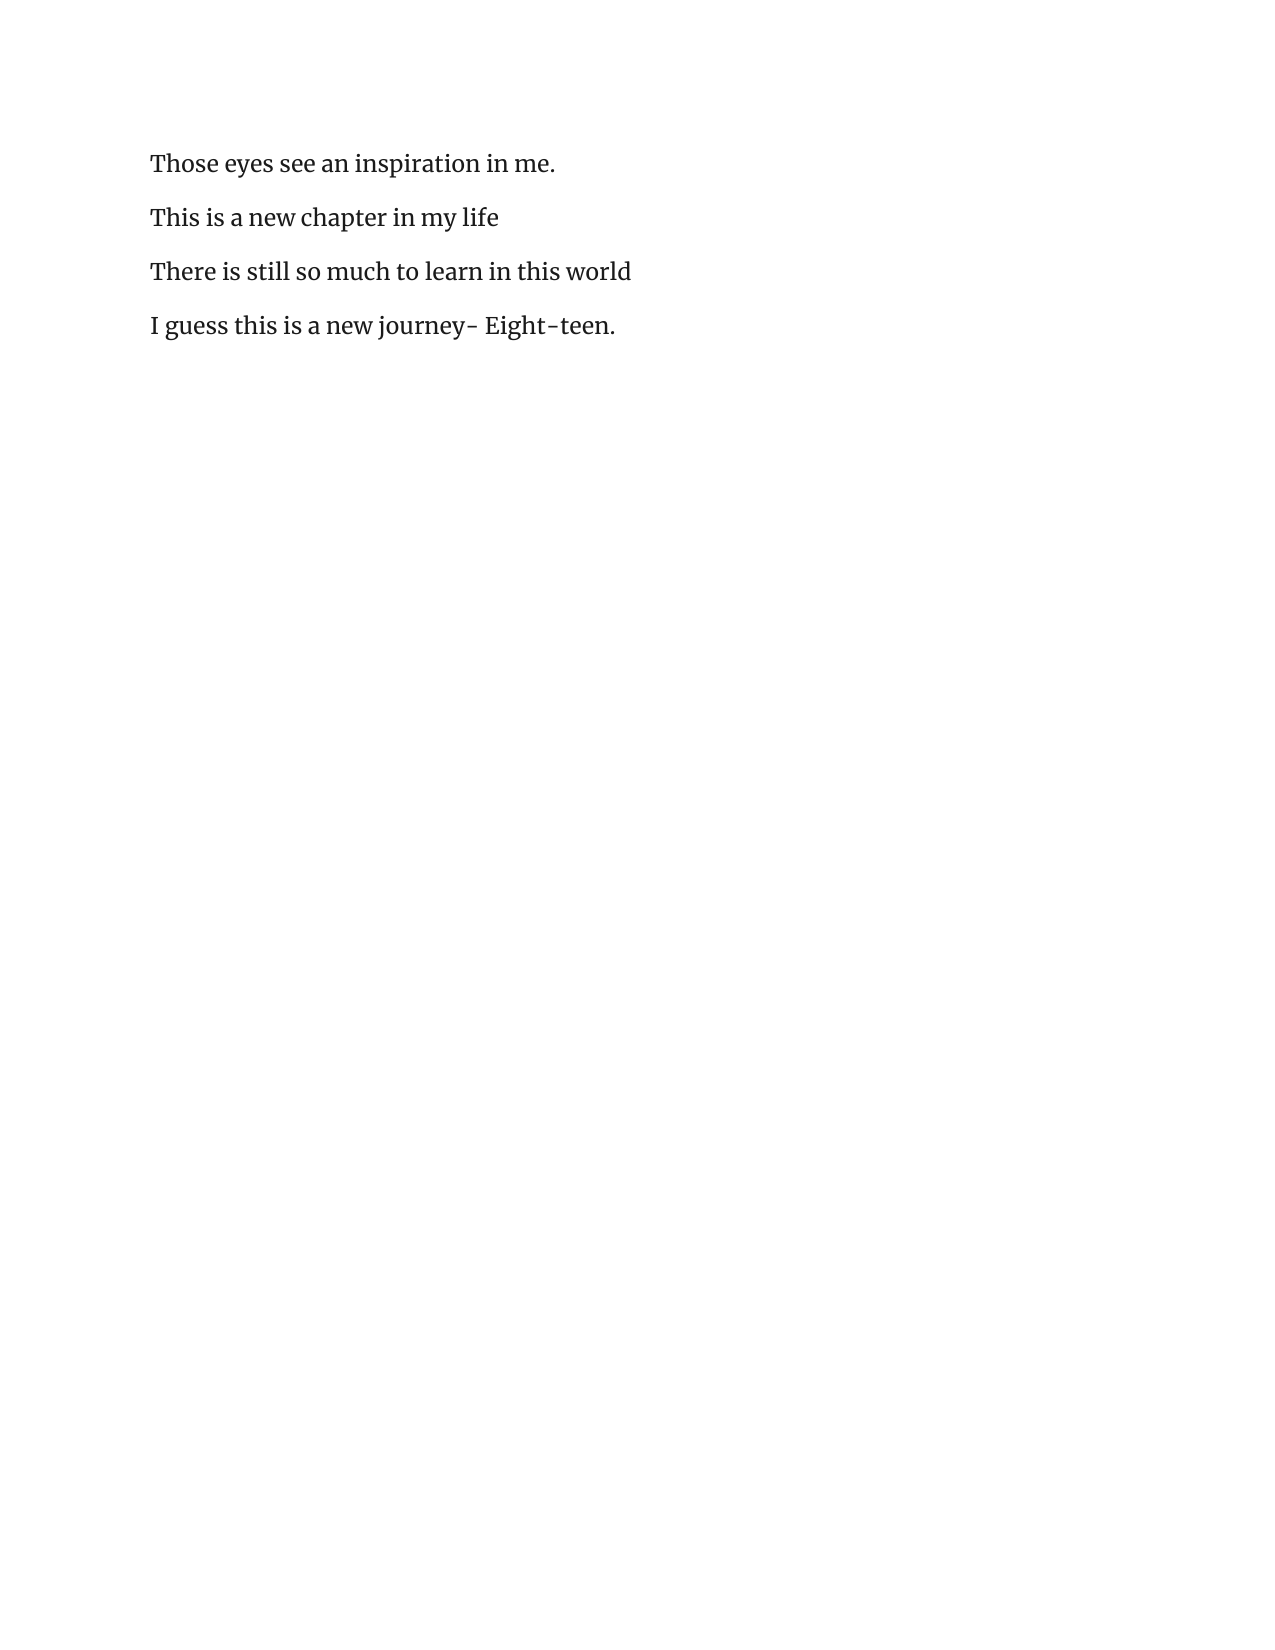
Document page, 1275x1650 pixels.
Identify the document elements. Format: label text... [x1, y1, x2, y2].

text This is a new chapter in my life [150, 204, 1125, 233]
text There is still so much to learn in this world [150, 258, 1125, 287]
text Those eyes see an inspiration in me. [150, 150, 1125, 179]
text I guess this is a new journey- Eight-teen. [150, 312, 1125, 340]
